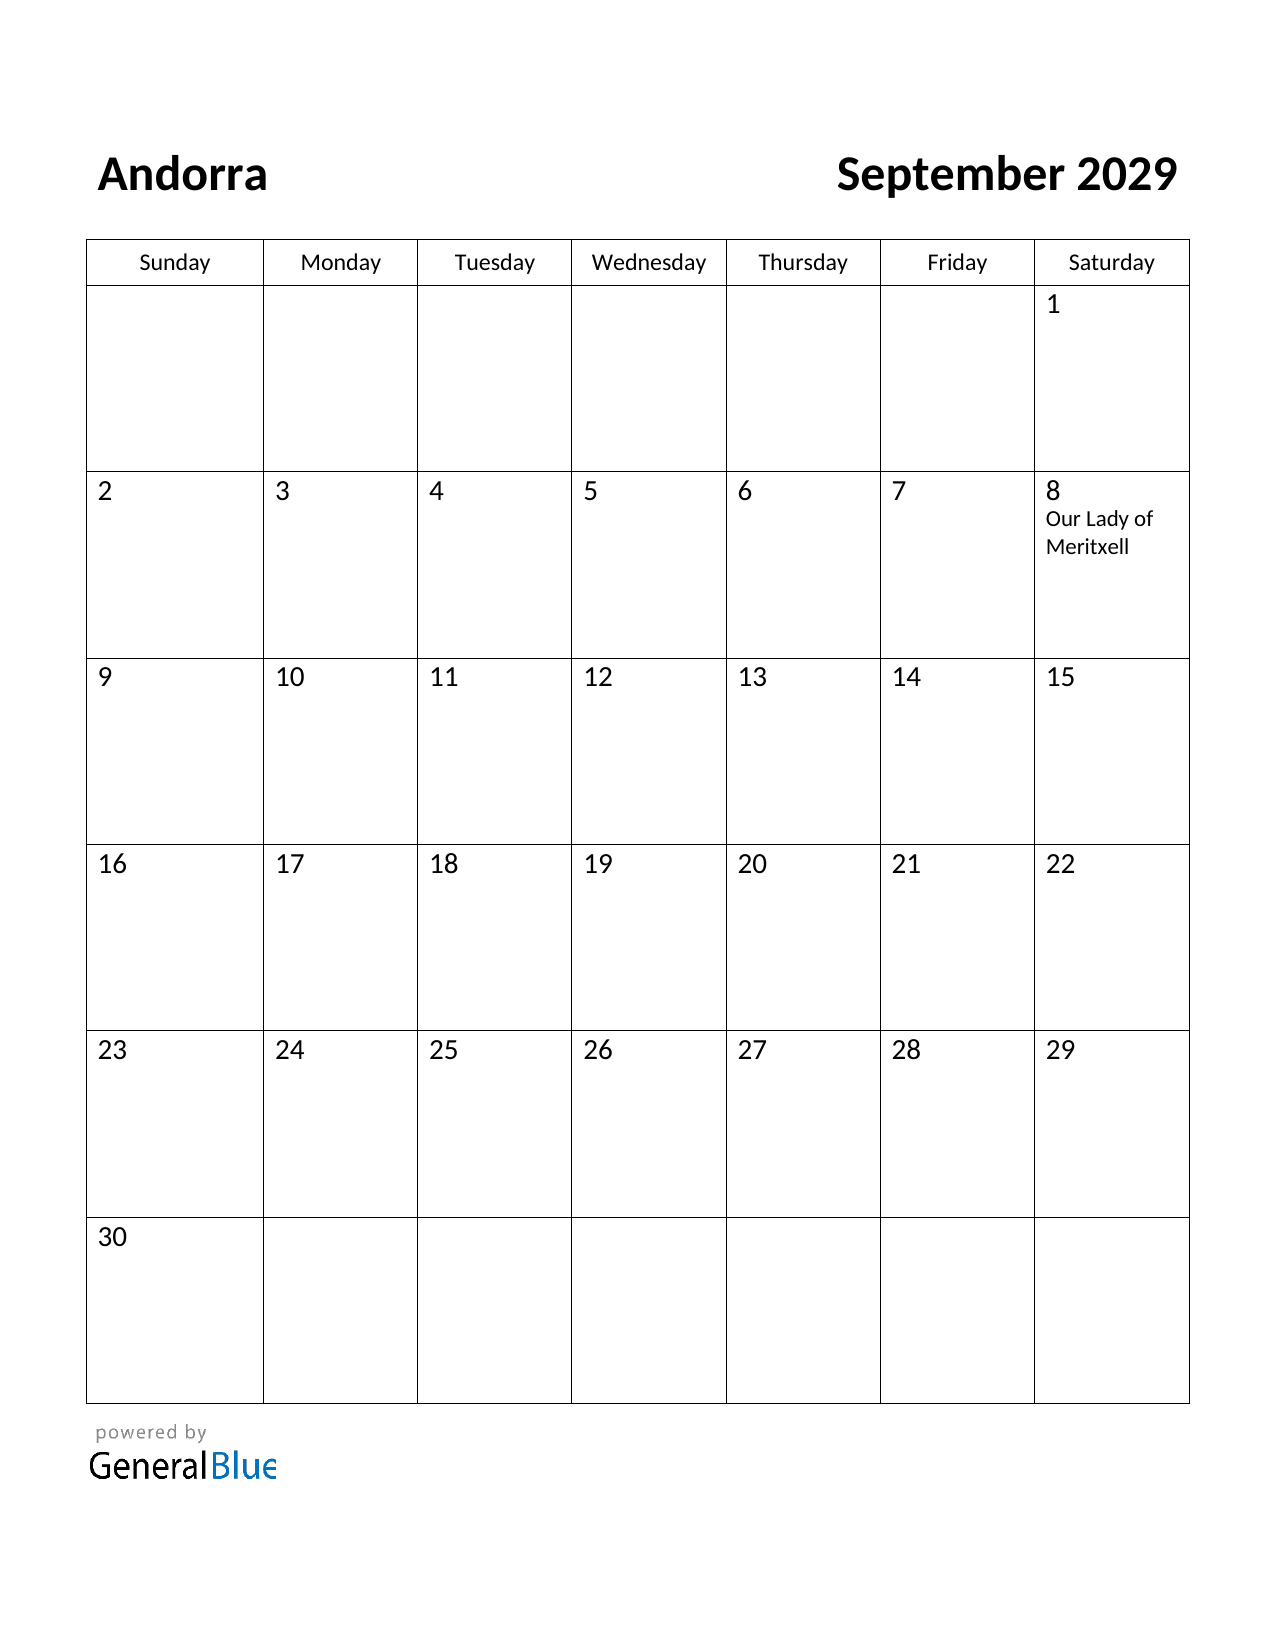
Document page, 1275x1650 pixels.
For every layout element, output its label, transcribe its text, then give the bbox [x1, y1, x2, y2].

table_cell [264, 286, 417, 318]
table_cell [881, 691, 1034, 844]
table_cell 16 [87, 845, 263, 877]
table_cell [881, 318, 1034, 471]
table_cell Sunday [87, 240, 263, 284]
table_cell 25 [418, 1031, 571, 1064]
table_cell 23 [87, 1031, 263, 1064]
table_cell [418, 318, 571, 471]
table_cell 10 [264, 659, 417, 691]
table_cell [572, 505, 726, 657]
table_cell [87, 505, 263, 657]
table_cell [727, 878, 880, 1030]
table_cell Our Lady of Meritxell [1035, 505, 1189, 657]
table_header September 2029 [572, 105, 1189, 239]
table_cell [87, 1064, 263, 1217]
table_cell [727, 1250, 880, 1403]
table_cell [572, 1250, 726, 1403]
table_cell [727, 691, 880, 844]
table_cell [572, 691, 726, 844]
picture [88, 1421, 276, 1484]
table_cell [572, 318, 726, 471]
table_cell [87, 1250, 263, 1403]
table_cell [881, 878, 1034, 1030]
table_cell [264, 1250, 417, 1403]
table_cell 28 [881, 1031, 1034, 1064]
table_cell Tuesday [418, 240, 571, 284]
table_cell [881, 505, 1034, 657]
table_cell [1035, 1250, 1189, 1403]
table_cell 6 [727, 472, 880, 504]
table_cell [1035, 1218, 1189, 1250]
table_cell [87, 318, 263, 471]
table_cell [727, 1218, 880, 1250]
table_cell [727, 286, 880, 318]
table_cell [264, 1218, 417, 1250]
table_cell 1 [1035, 286, 1189, 318]
table_cell 5 [572, 472, 726, 504]
table_cell 24 [264, 1031, 417, 1064]
table_cell [1035, 318, 1189, 471]
table_cell Wednesday [572, 240, 726, 284]
table_cell [264, 878, 417, 1030]
table_cell 18 [418, 845, 571, 877]
table_cell [881, 1064, 1034, 1217]
table_cell 26 [572, 1031, 726, 1064]
table_cell 14 [881, 659, 1034, 691]
table_header Andorra [86, 105, 572, 239]
table_cell [572, 286, 726, 318]
table_cell [418, 286, 571, 318]
table_cell [418, 878, 571, 1030]
table_cell 15 [1035, 659, 1189, 691]
table_cell 3 [264, 472, 417, 504]
table_cell [572, 1064, 726, 1217]
table_cell [87, 286, 263, 318]
table_cell 21 [881, 845, 1034, 877]
table_cell [727, 318, 880, 471]
table_cell 20 [727, 845, 880, 877]
table_cell [881, 1218, 1034, 1250]
table_cell Thursday [727, 240, 880, 284]
table_cell [1035, 1064, 1189, 1217]
table_cell Saturday [1035, 240, 1189, 284]
table_cell [87, 878, 263, 1030]
table_cell [418, 1218, 571, 1250]
table_cell 2 [87, 472, 263, 504]
table_cell [572, 878, 726, 1030]
table_cell [418, 1064, 571, 1217]
table_cell 27 [727, 1031, 880, 1064]
table_cell 30 [87, 1218, 263, 1250]
table_cell [418, 1250, 571, 1403]
table_cell 29 [1035, 1031, 1189, 1064]
table_cell 8 [1035, 472, 1189, 504]
table_cell [87, 691, 263, 844]
table_cell [264, 691, 417, 844]
table_cell [881, 286, 1034, 318]
table_cell [418, 691, 571, 844]
table_cell [264, 1064, 417, 1217]
table_cell [264, 505, 417, 657]
table_cell [881, 1250, 1034, 1403]
table_cell Monday [264, 240, 417, 284]
table_cell 7 [881, 472, 1034, 504]
table_cell 12 [572, 659, 726, 691]
table_cell 11 [418, 659, 571, 691]
table_cell 22 [1035, 845, 1189, 877]
table_cell [727, 1064, 880, 1217]
table_cell [727, 505, 880, 657]
table_cell [572, 1218, 726, 1250]
table_cell 19 [572, 845, 726, 877]
table_cell [1035, 878, 1189, 1030]
table_cell [86, 1404, 1189, 1502]
table_cell 4 [418, 472, 571, 504]
table_cell Friday [881, 240, 1034, 284]
table_cell 9 [87, 659, 263, 691]
table_cell 17 [264, 845, 417, 877]
table_cell [418, 505, 571, 657]
table_cell [1035, 691, 1189, 844]
table_cell 13 [727, 659, 880, 691]
table_cell [264, 318, 417, 471]
